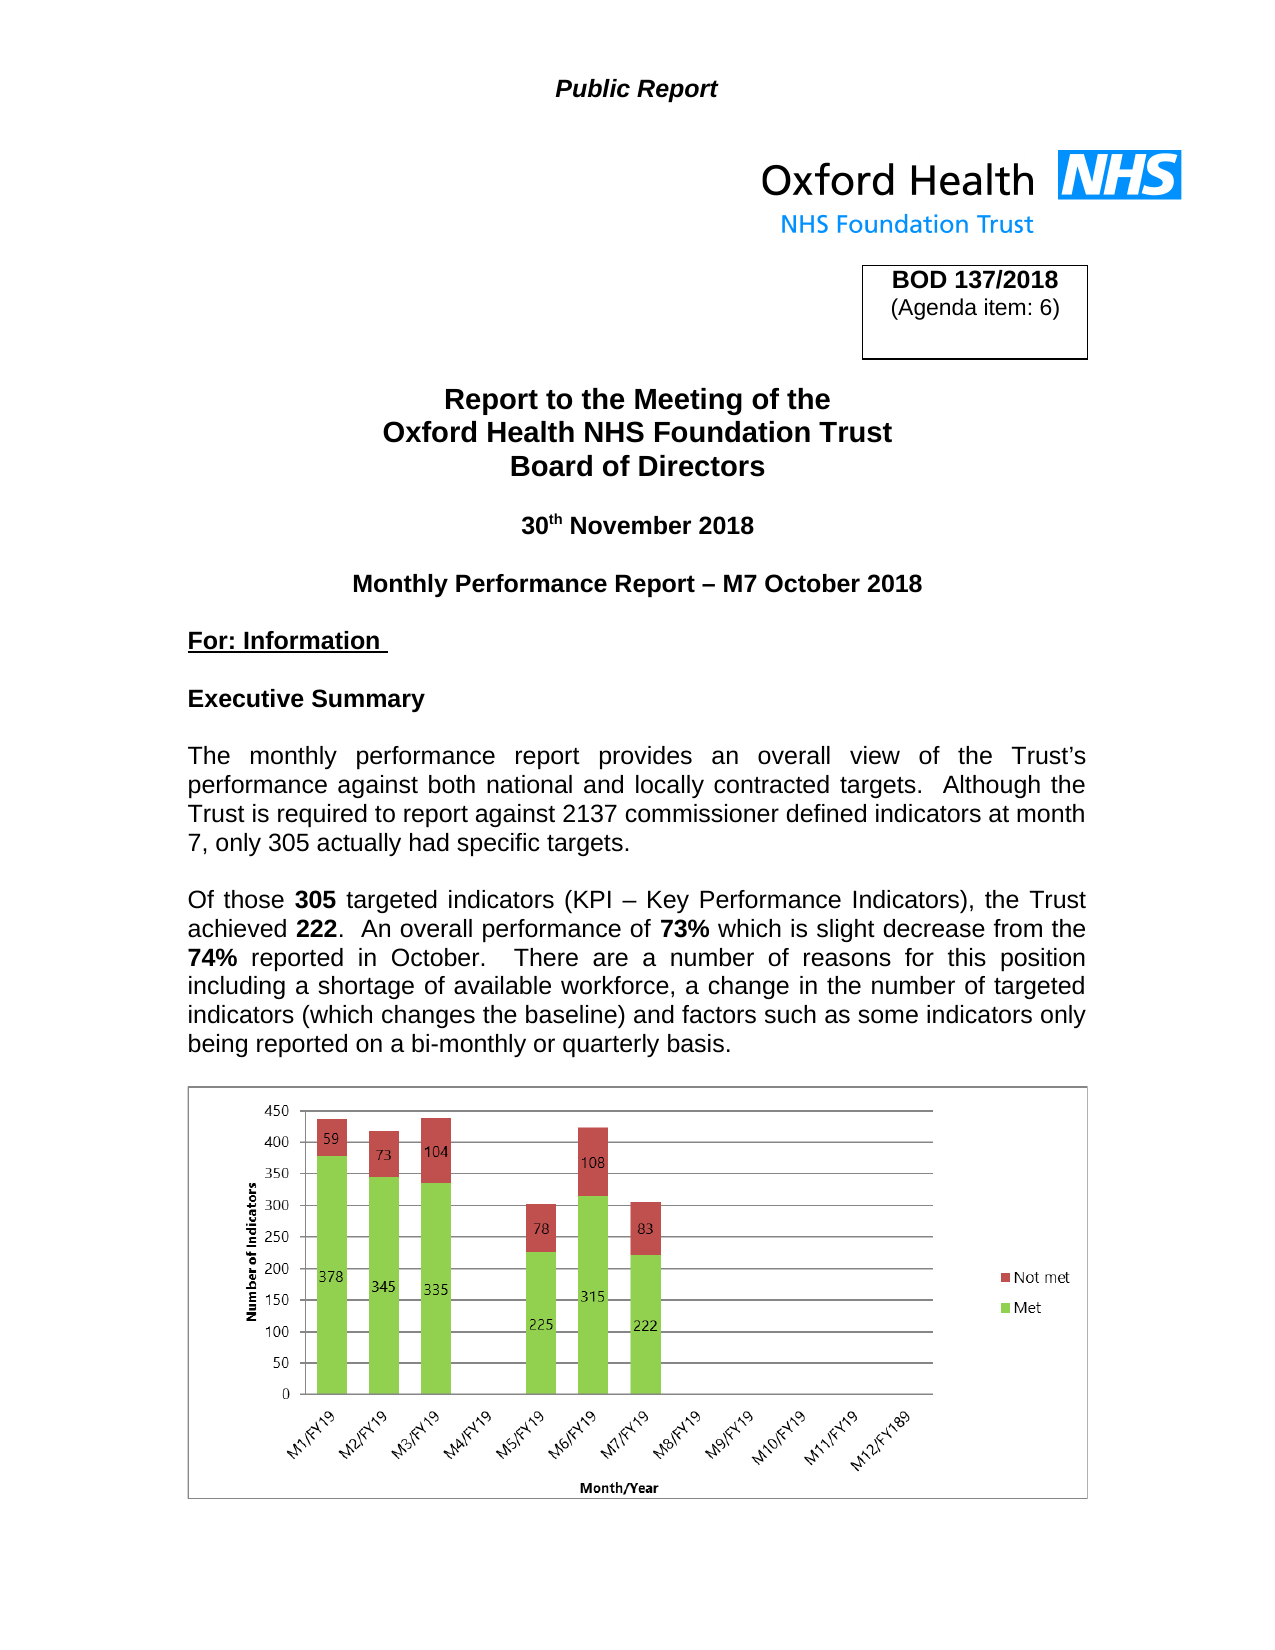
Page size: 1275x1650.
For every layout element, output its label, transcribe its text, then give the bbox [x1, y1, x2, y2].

text 30th November 2018 [187, 511, 1087, 540]
subtitle Board of Directors [187, 449, 1087, 482]
text Of those 305 targeted indicators (KPI – Key Performance Indicators), the Trust achieved 222. An overall performance of 73% which is slight decrease from the 74% reported in October. There are a number of reasons for this position including a shortage of available workforce, a change in the number of targeted indicators (which changes the baseline) and factors such as some indicators only being reported on a bi-monthly or quarterly basis. [187, 885, 1087, 1057]
subtitle Report to the Meeting of the [187, 382, 1087, 415]
text For: Information [187, 626, 1087, 655]
picture [187, 1086, 1088, 1499]
subtitle Oxford Health NHS Foundation Trust [187, 415, 1087, 449]
picture [762, 150, 1182, 233]
text The monthly performance report provides an overall view of the Trust’s performance against both national and locally contracted targets. Although the Trust is required to report against 2137 commissioner defined indicators at month 7, only 305 actually had specific targets. [187, 741, 1087, 856]
text Executive Summary [187, 684, 1087, 712]
text Monthly Performance Report – M7 October 2018 [187, 569, 1087, 597]
